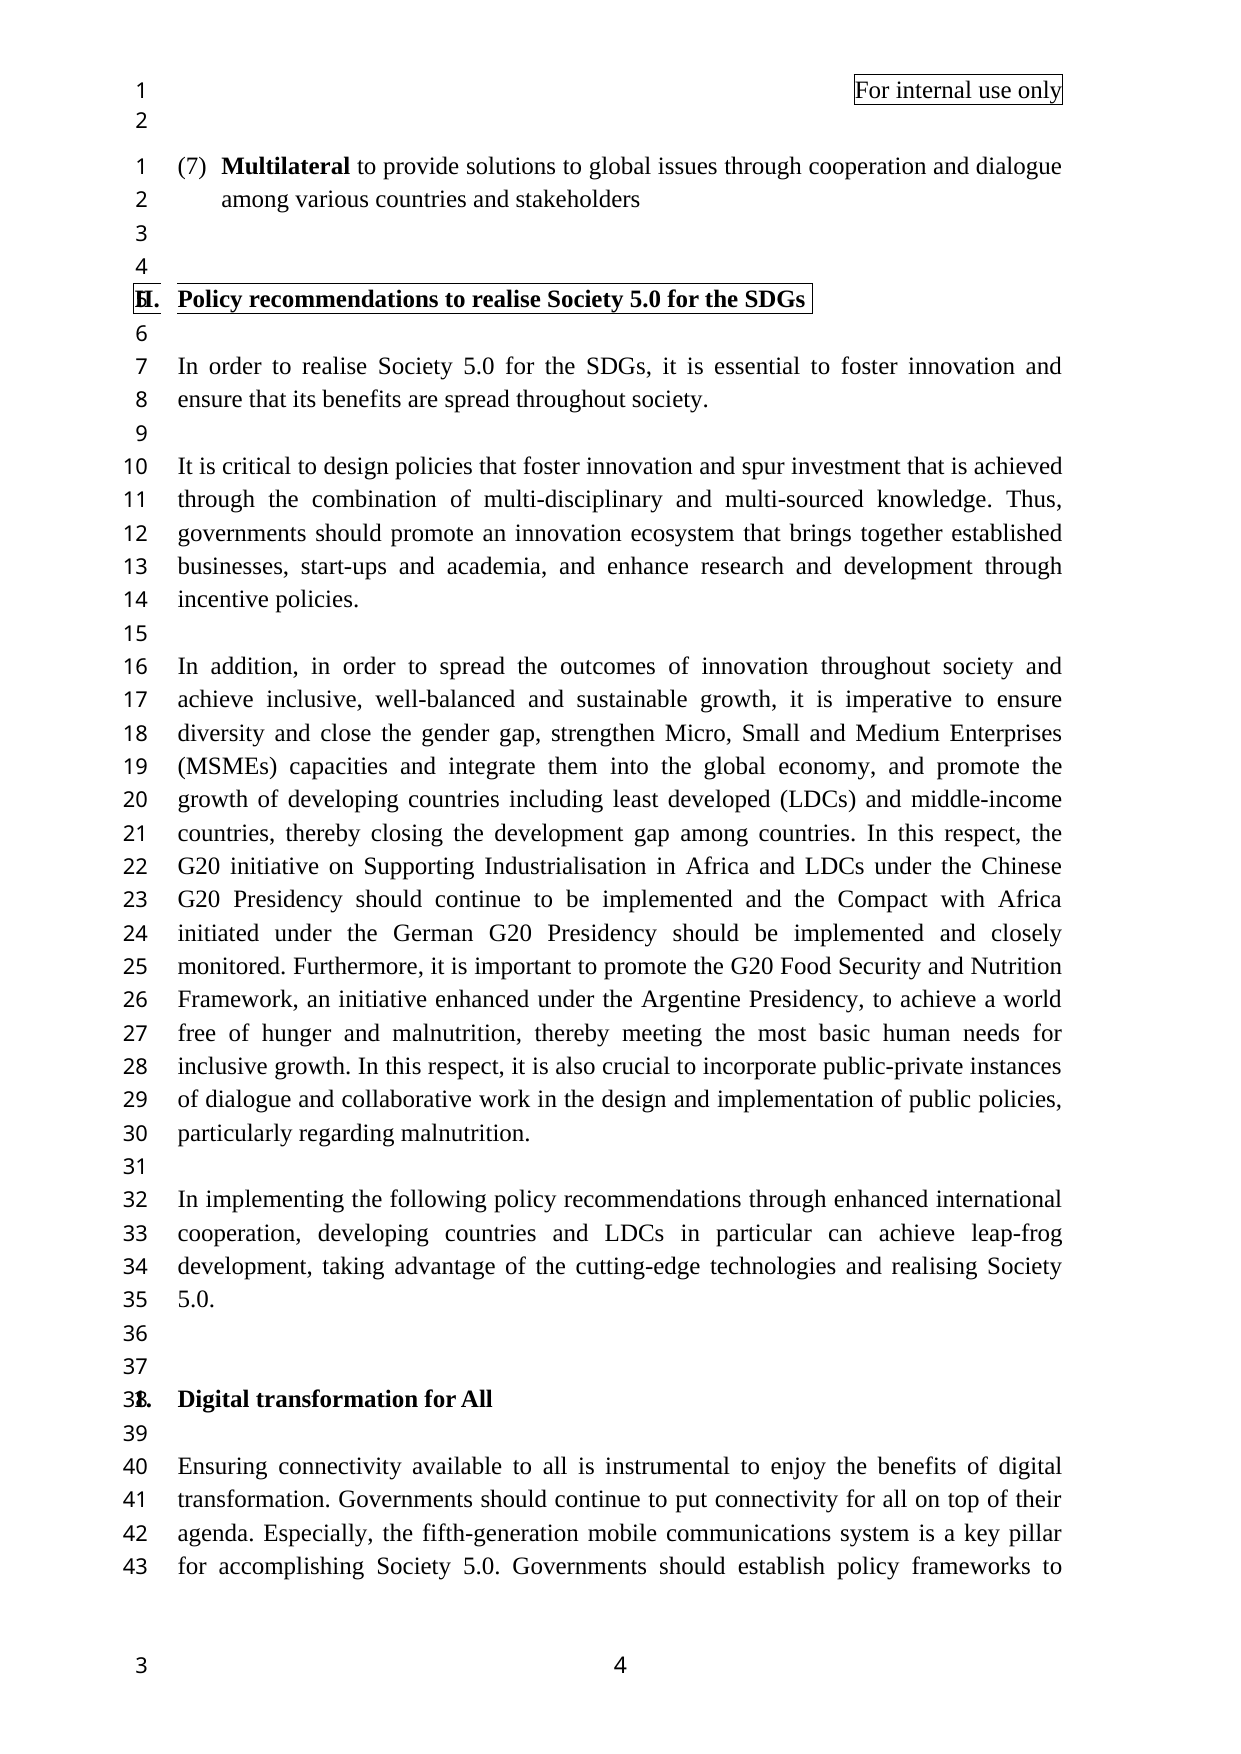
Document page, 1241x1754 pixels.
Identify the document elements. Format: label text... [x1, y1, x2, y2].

text In implementing the following policy recommendations through enhanced international cooperation, developing countries and LDCs in particular can achieve leap-frog development, taking advantage of the cutting-edge technologies and realising Society 5.0. [177, 1181, 1063, 1314]
subtitle Policy recommendations to realise Society 5.0 for the SDGs [133, 281, 1063, 314]
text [177, 1448, 1063, 1581]
subtitle Digital transformation for All [133, 1381, 1063, 1414]
text In addition, in order to spread the outcomes of innovation throughout society and achieve inclusive, well-balanced and sustainable growth, it is imperative to ensure diversity and close the gender gap, strengthen Micro, Small and Medium Enterprises (MSMEs) capacities and integrate them into the global economy, and promote the growth of developing countries including least developed (LDCs) and middle-income countries, thereby closing the development gap among countries. In this respect, the G20 initiative on Supporting Industrialisation in Africa and LDCs under the Chinese G20 Presidency should continue to be implemented and the Compact with Africa initiated under the German G20 Presidency should be implemented and closely monitored. Furthermore, it is important to promote the G20 Food Security and Nutrition Framework, an initiative enhanced under the Argentine Presidency, to achieve a world free of hunger and malnutrition, thereby meeting the most basic human needs for inclusive growth. In this respect, it is also crucial to incorporate public-private instances of dialogue and collaborative work in the design and implementation of public policies, particularly regarding malnutrition. [177, 648, 1063, 1148]
text It is critical to design policies that foster innovation and spur investment that is achieved through the combination of multi-disciplinary and multi-sourced knowledge. Thus, governments should promote an innovation ecosystem that brings together established businesses, start-ups and academia, and enhance research and development through incentive policies. [177, 448, 1063, 614]
list Multilateral to provide solutions to global issues through cooperation and dialogue among various countries and stakeholders [177, 148, 1063, 214]
text In order to realise Society 5.0 for the SDGs, it is essential to foster innovation and ensure that its benefits are spread throughout society. [177, 348, 1063, 414]
